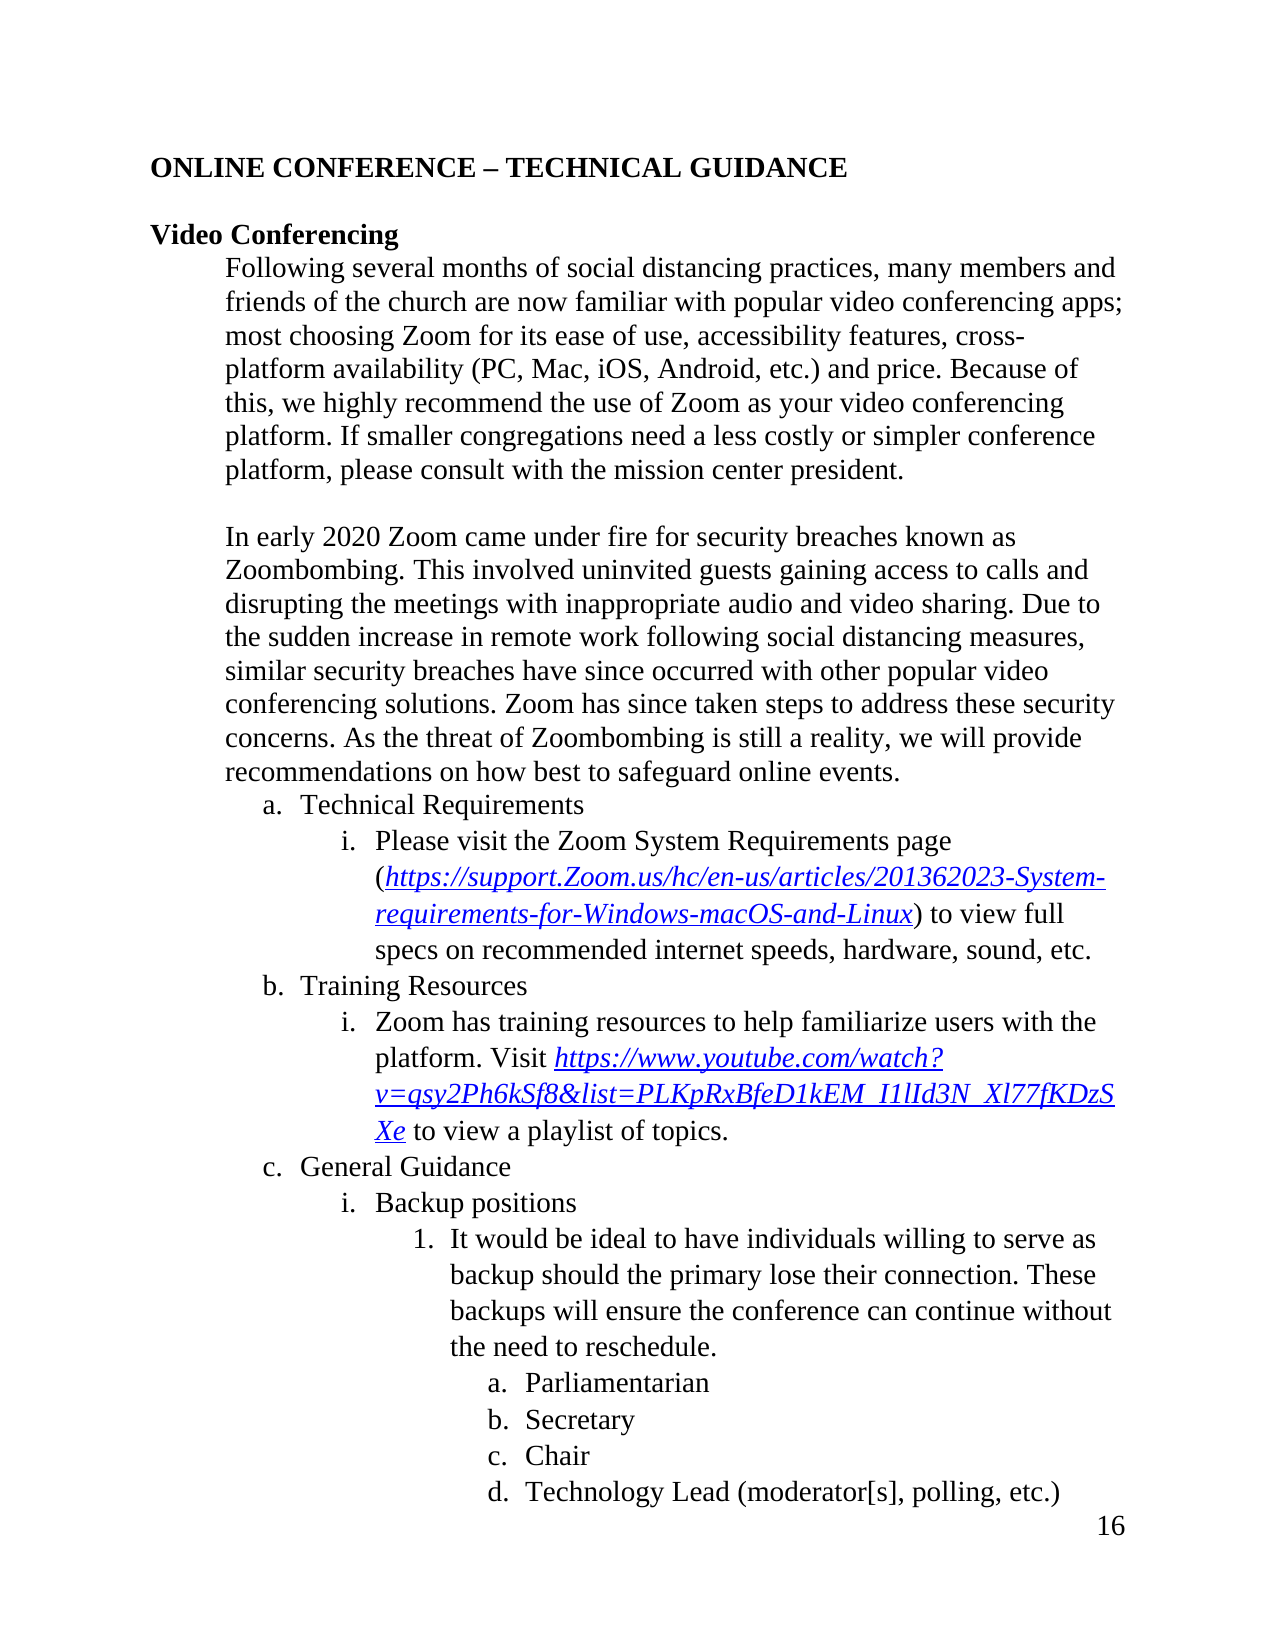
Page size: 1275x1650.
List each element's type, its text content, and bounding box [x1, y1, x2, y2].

text Video Conferencing [150, 217, 1125, 251]
list Parliamentarian [487, 1366, 1125, 1399]
list Technology Lead (moderator[s], polling, etc.) [487, 1474, 1125, 1508]
list General Guidance [262, 1149, 1125, 1182]
list Training Resources [262, 968, 1125, 1002]
text ONLINE CONFERENCE – TECHNICAL GUIDANCE [150, 150, 1125, 183]
list Backup positions [356, 1185, 1125, 1218]
list Technical Requirements [262, 787, 1125, 821]
list Zoom has training resources to help familiarize users with the platform. Visit https://www.youtube.com/watch?v=qsy2Ph6kSf8&list=PLKpRxBfeD1kEM_I1lId3N_Xl77fKDzSXe to view a playlist of topics. [356, 1004, 1125, 1146]
text Following several months of social distancing practices, many members and friends of the church are now familiar with popular video conferencing apps; most choosing Zoom for its ease of use, accessibility features, cross-platform availability (PC, Mac, iOS, Android, etc.) and price. Because of this, we highly recommend the use of Zoom as your video conferencing platform. If smaller congregations need a less costly or simpler conference platform, please consult with the mission center president. [225, 251, 1125, 485]
list Please visit the Zoom System Requirements page (https://support.Zoom.us/hc/en-us/articles/201362023-System-requirements-for-Windows-macOS-and-Linux) to view full specs on recommended internet speeds, hardware, sound, etc. [356, 823, 1125, 965]
text In early 2020 Zoom came under fire for security breaches known as Zoombombing. This involved uninvited guests gaining access to calls and disrupting the meetings with inappropriate audio and video sharing. Due to the sudden increase in remote work following social distancing measures, similar security breaches have since occurred with other popular video conferencing solutions. Zoom has since taken steps to address these security concerns. As the threat of Zoombombing is still a reality, we will provide recommendations on how best to safeguard online events. [225, 519, 1125, 787]
list It would be ideal to have individuals willing to serve as backup should the primary lose their connection. These backups will ensure the conference can continue without the need to reschedule. [412, 1221, 1125, 1363]
list Chair [487, 1438, 1125, 1471]
list Secretary [487, 1402, 1125, 1435]
